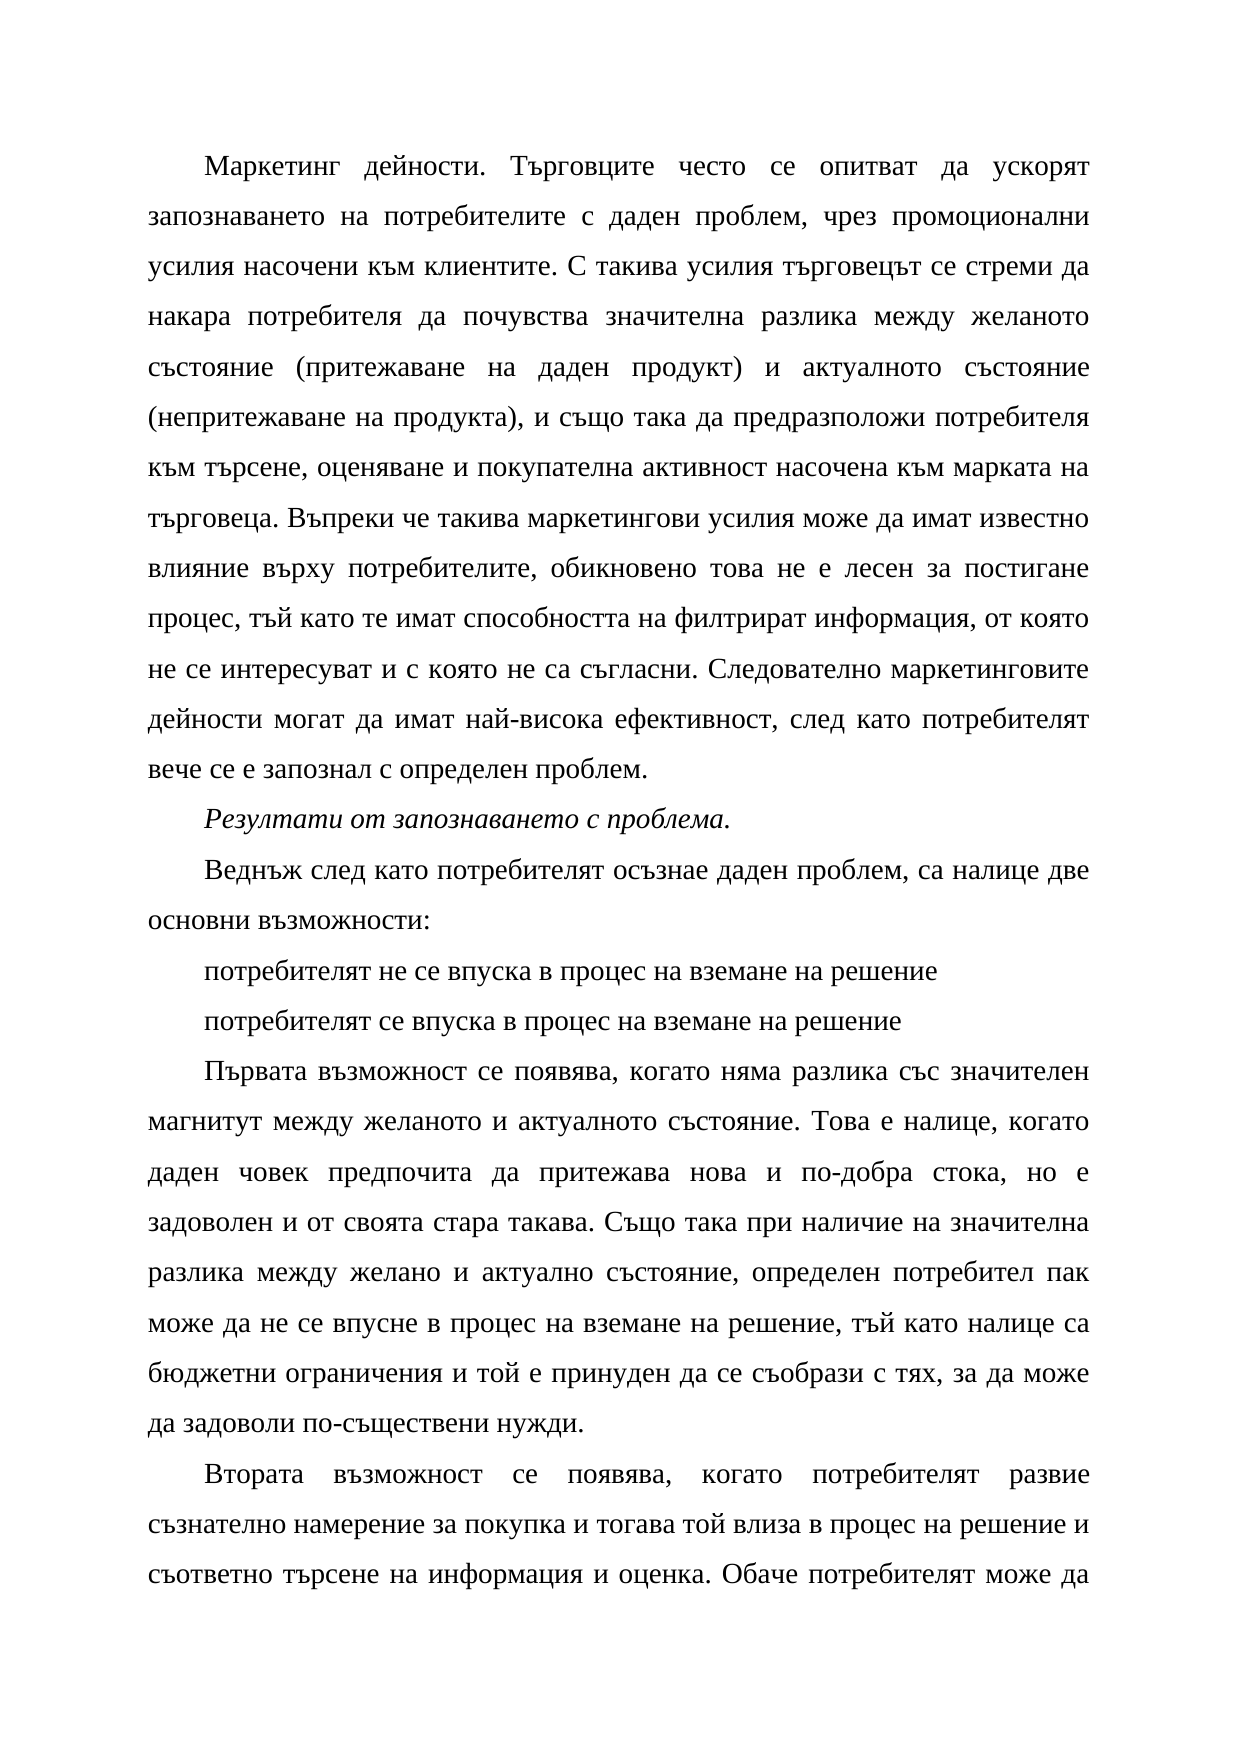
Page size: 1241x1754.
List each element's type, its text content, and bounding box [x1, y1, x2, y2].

text потребителят се впуска в процес на вземане на решение [148, 1003, 1091, 1036]
text Резултати от запознаването с проблема. [148, 802, 1091, 835]
text Първата възможност се появява, когато няма разлика със значителен магнитут между желаното и актуалното състояние. Това е налице, когато даден човек предпочита да притежава нова и по-добра стока, но е задоволен и от своята стара такава. Също така при наличие на значителна разлика между желано и актуално състояние, определен потребител пак може да не се впусне в процес на вземане на решение, тъй като налице са бюджетни ограничения и той е принуден да се съобрази с тях, за да може да задоволи по-съществени нужди. [148, 1053, 1091, 1439]
text Маркетинг дейности. Търговците често се опитват да ускорят запознаването на потребителите с даден проблем, чрез промоционални усилия насочени към клиентите. С такива усилия търговецът се стреми да накара потребителя да почувства значителна разлика между желаното състояние (притежаване на даден продукт) и актуалното състояние (непритежаване на продукта), и също така да предразположи потребителя към търсене, оценяване и покупателна активност насочена към марката на търговеца. Въпреки че такива маркетингови усилия може да имат известно влияние върху потребителите, обикновено това не е лесен за постигане процес, тъй като те имат способността на филтрират информация, от която не се интересуват и с която не са съгласни. Следователно маркетинговите дейности могат да имат най-висока ефективност, след като потребителят вече се е запознал с определен проблем. [148, 148, 1091, 785]
text Веднъж след като потребителят осъзнае даден проблем, са налице две основни възможности: [148, 852, 1091, 936]
text потребителят не се впуска в процес на вземане на решение [148, 953, 1091, 986]
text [148, 1456, 1091, 1590]
